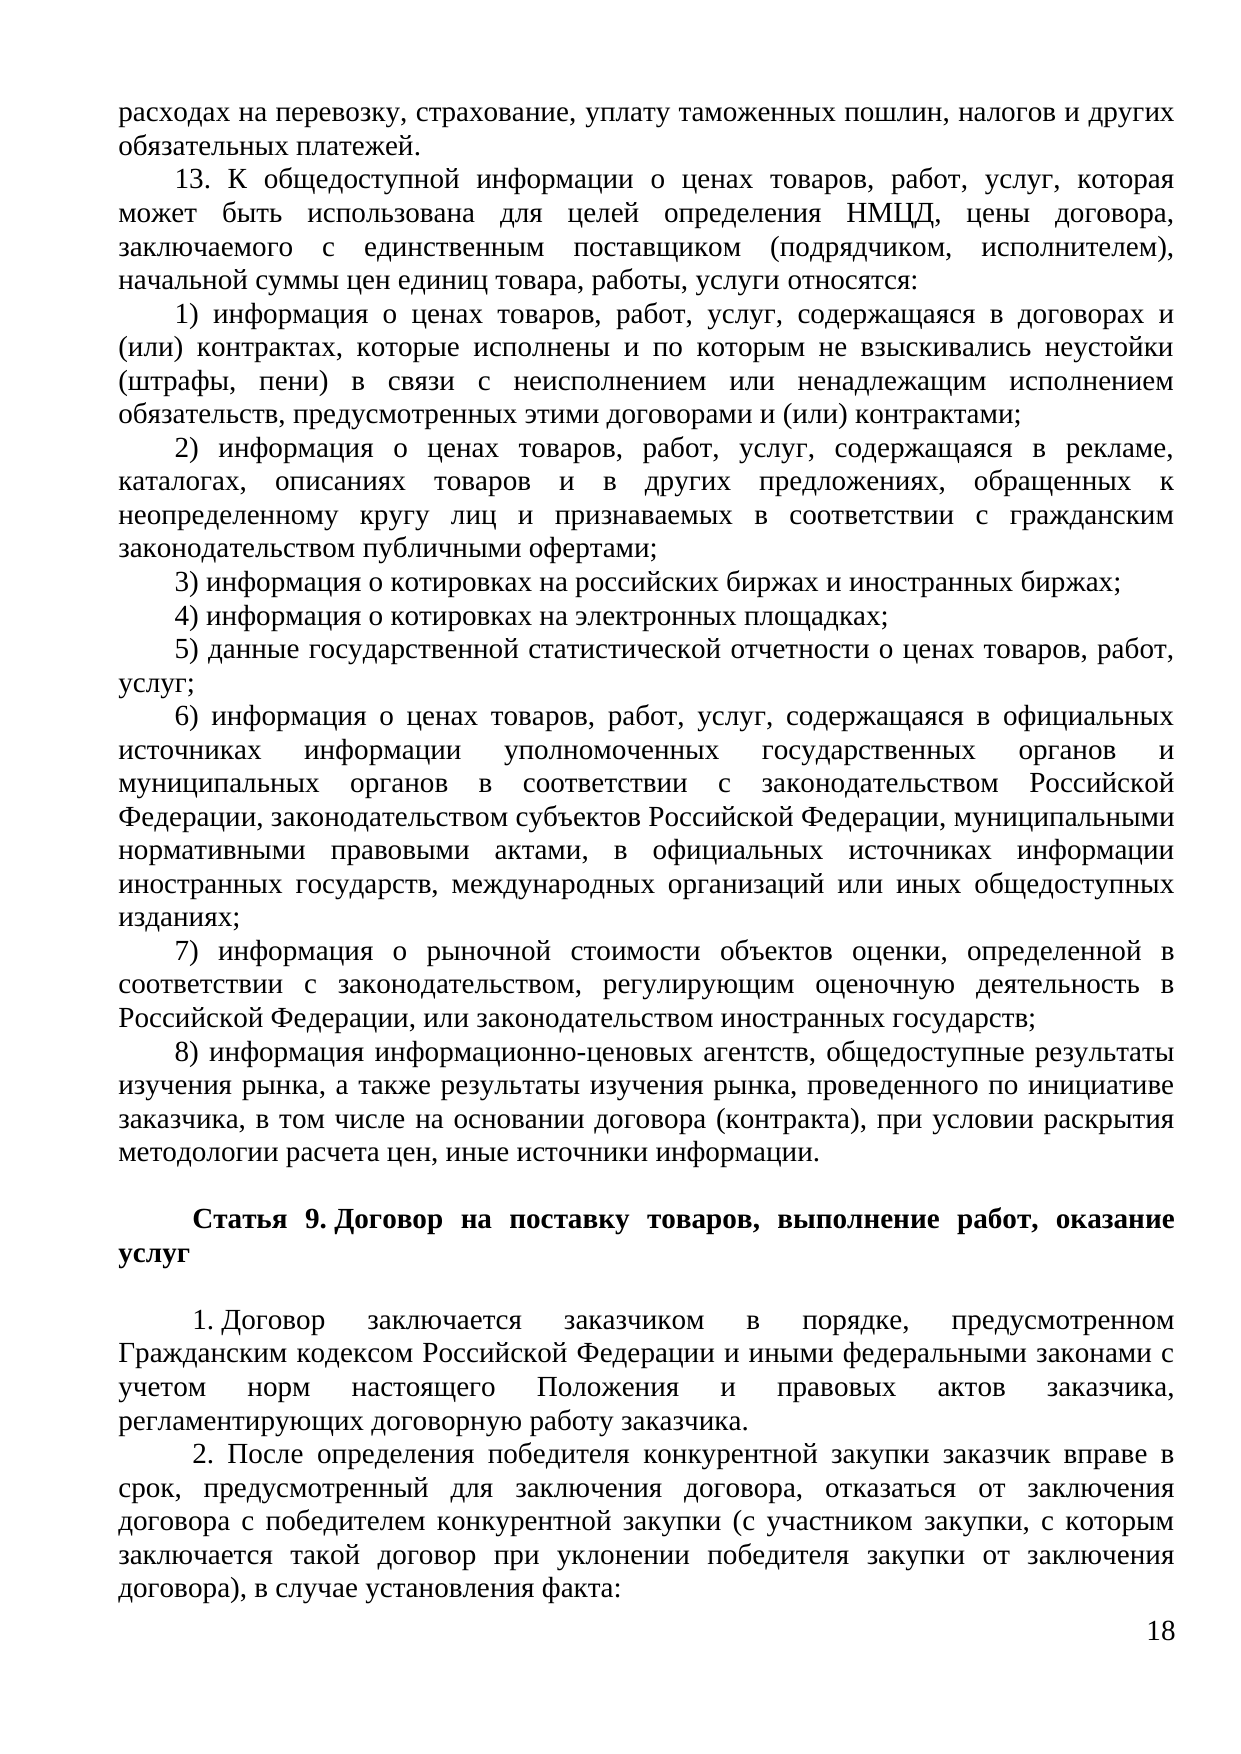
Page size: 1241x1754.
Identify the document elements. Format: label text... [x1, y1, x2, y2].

text 4) информация о котировках на электронных площадках; [118, 598, 1175, 631]
text 2) информация о ценах товаров, работ, услуг, содержащаяся в рекламе, каталогах, описаниях товаров и в других предложениях, обращенных к неопределенному кругу лиц и признаваемых в соответствии с гражданским законодательством публичными офертами; [118, 430, 1175, 564]
text 13. К общедоступной информации о ценах товаров, работ, услуг, которая может быть использована для целей определения НМЦД, цены договора, заключаемого с единственным поставщиком (подрядчиком, исполнителем), начальной суммы цен единиц товара, работы, услуги относятся: [118, 162, 1175, 296]
text 1. Договор заключается заказчиком в порядке, предусмотренном Гражданским кодексом Российской Федерации и иными федеральными законами с учетом норм настоящего Положения и правовых актов заказчика, регламентирующих договорную работу заказчика. [118, 1302, 1175, 1436]
text 6) информация о ценах товаров, работ, услуг, содержащаяся в официальных источниках информации уполномоченных государственных органов и муниципальных органов в соответствии с законодательством Российской Федерации, законодательством субъектов Российской Федерации, муниципальными нормативными правовыми актами, в официальных источниках информации иностранных государств, международных организаций или иных общедоступных изданиях; [118, 698, 1175, 933]
text 1) информация о ценах товаров, работ, услуг, содержащаяся в договорах и (или) контрактах, которые исполнены и по которым не взыскивались неустойки (штрафы, пени) в связи с неисполнением или ненадлежащим исполнением обязательств, предусмотренных этими договорами и (или) контрактами; [118, 296, 1175, 430]
subtitle Статья 9. Договор на поставку товаров, выполнение работ, оказание услуг [118, 1201, 1175, 1268]
text 8) информация информационно-ценовых агентств, общедоступные результаты изучения рынка, а также результаты изучения рынка, проведенного по инициативе заказчика, в том числе на основании договора (контракта), при условии раскрытия методологии расчета цен, иные источники информации. [118, 1034, 1175, 1168]
text 2. После определения победителя конкурентной закупки заказчик вправе в срок, предусмотренный для заключения договора, отказаться от заключения договора с победителем конкурентной закупки (с участником закупки, с которым заключается такой договор при уклонении победителя закупки от заключения договора), в случае установления факта: [118, 1436, 1175, 1604]
text 3) информация о котировках на российских биржах и иностранных биржах; [118, 564, 1175, 598]
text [118, 94, 1175, 162]
text 7) информация о рыночной стоимости объектов оценки, определенной в соответствии с законодательством, регулирующим оценочную деятельность в Российской Федерации, или законодательством иностранных государств; [118, 933, 1175, 1034]
text 5) данные государственной статистической отчетности о ценах товаров, работ, услуг; [118, 631, 1175, 698]
